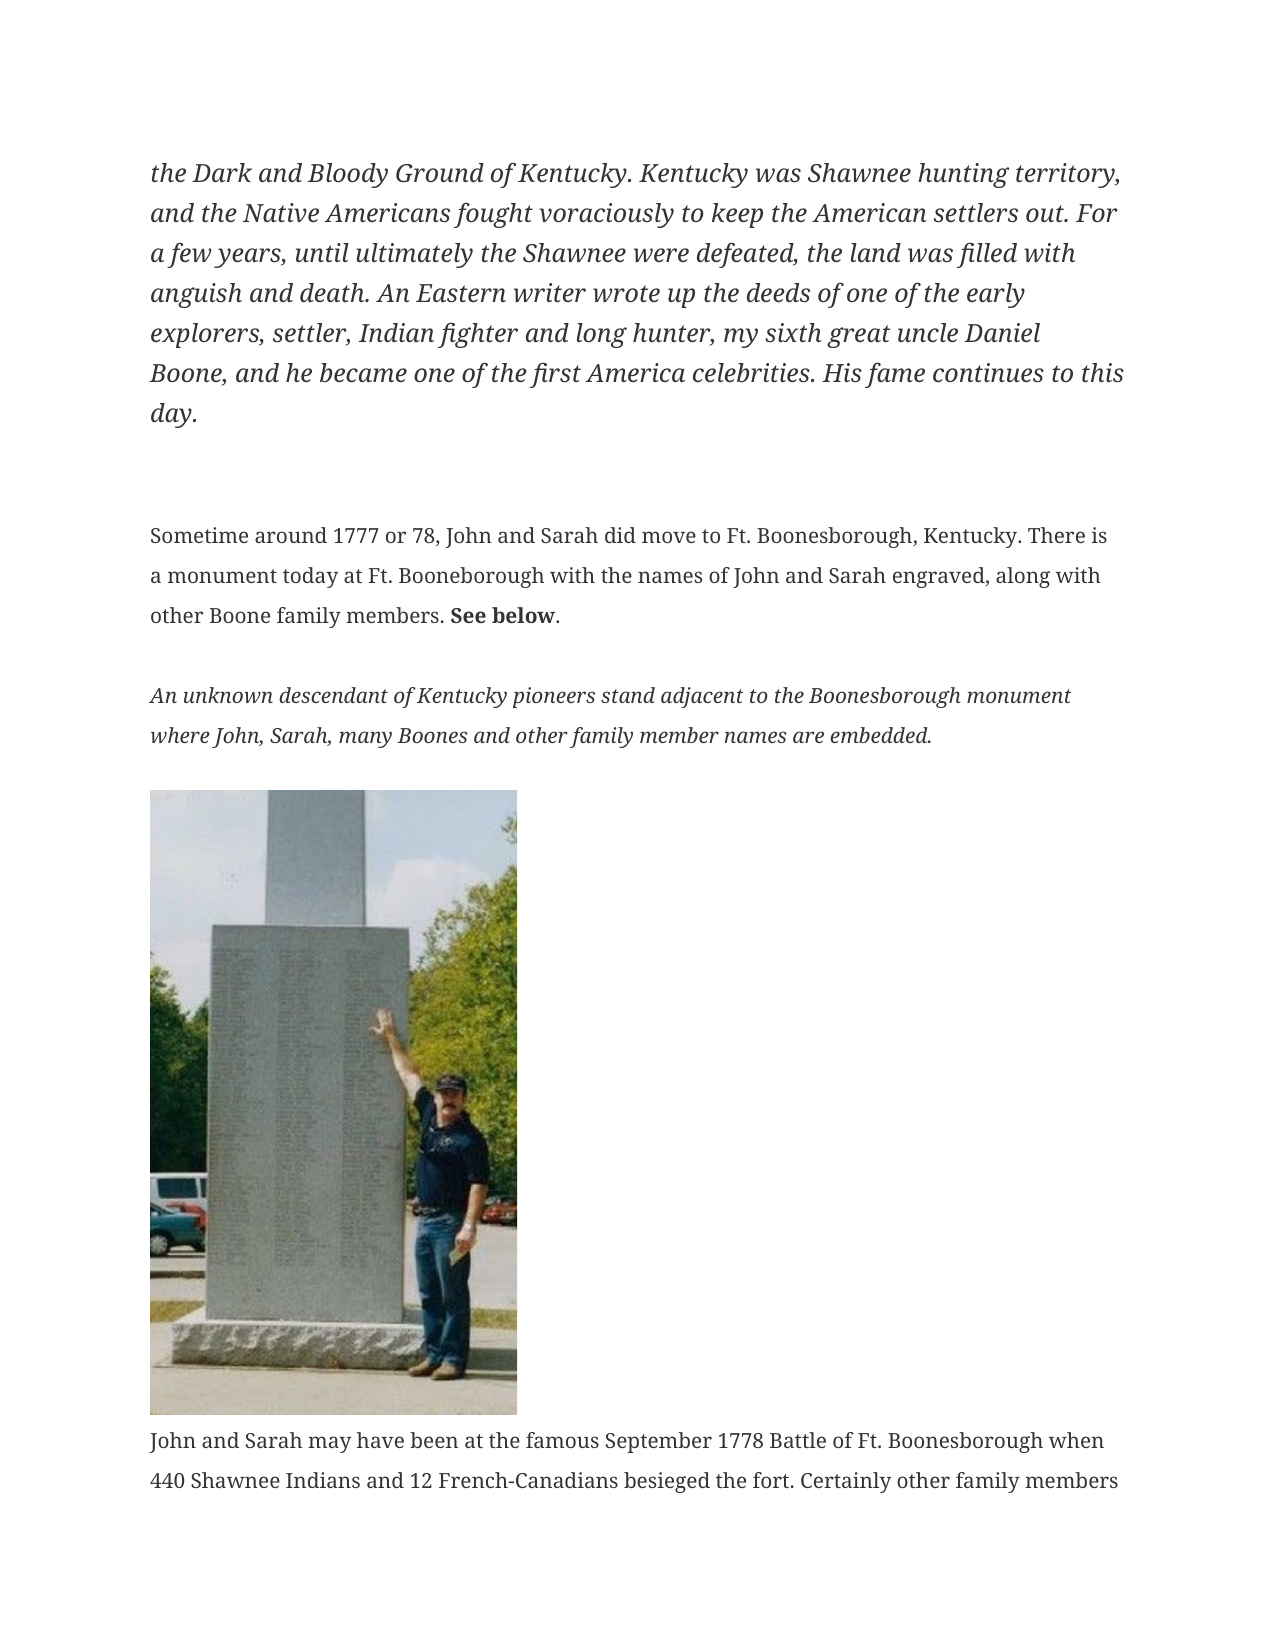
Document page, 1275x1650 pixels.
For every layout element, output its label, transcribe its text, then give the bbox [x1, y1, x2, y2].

text Sometime around 1777 or 78, John and Sarah did move to Ft. Boonesborough, Kentucky. There is a monument today at Ft. Booneborough with the names of John and Sarah engraved, along with other Boone family members. See below. [150, 510, 1125, 630]
picture [150, 790, 518, 1415]
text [150, 150, 1125, 430]
text An unknown descendant of Kentucky pioneers stand adjacent to the Boonesborough monument where John, Sarah, many Boones and other family member names are embedded. [150, 670, 1125, 750]
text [150, 750, 1125, 1495]
